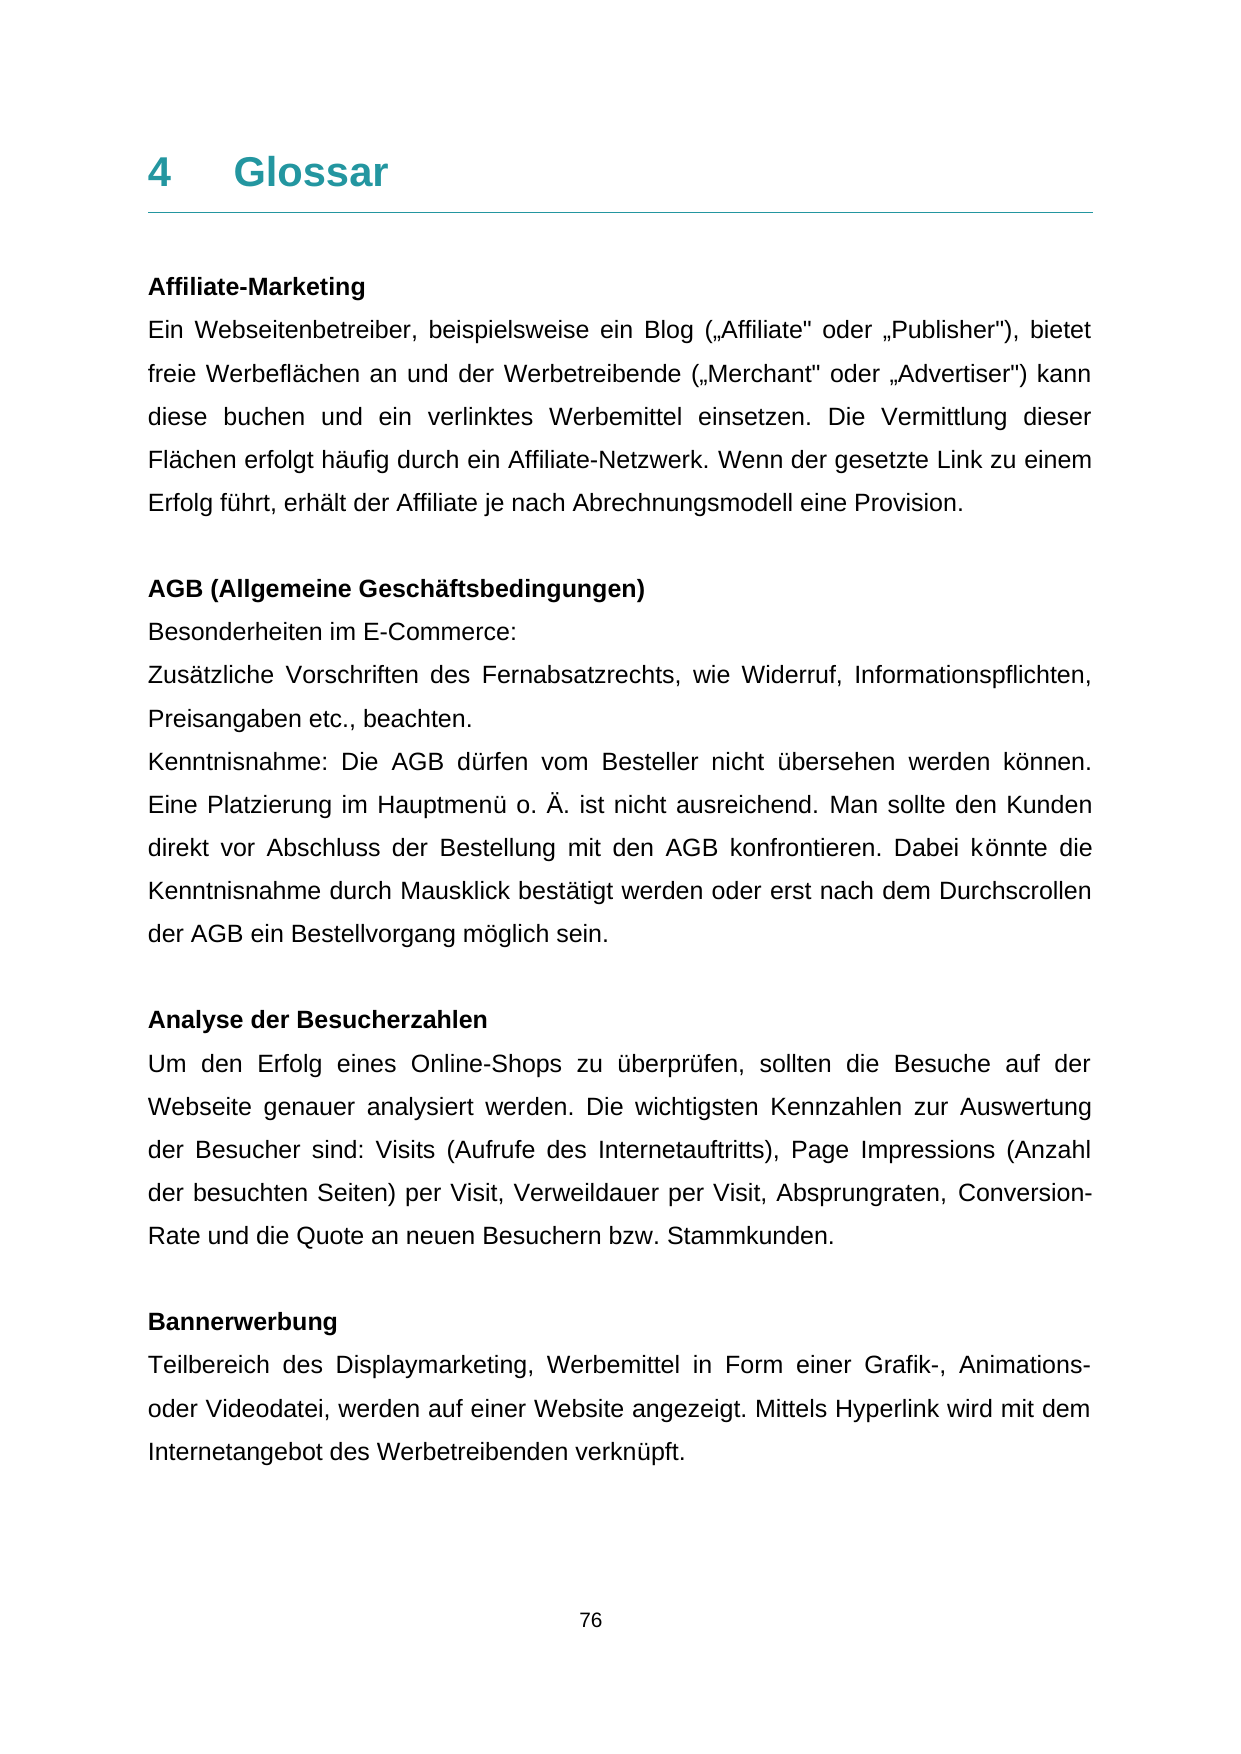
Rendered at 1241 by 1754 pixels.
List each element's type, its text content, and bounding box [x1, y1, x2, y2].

text AGB (Allgemeine Geschäftsbedingungen) [148, 574, 1093, 603]
text Kenntnisnahme: Die AGB dürfen vom Besteller nicht übersehen werden können. Eine Platzierung im Hauptmenü o. Ä. ist nicht ausreichend. Man sollte den Kunden direkt vor Abschluss der Bestellung mit den AGB konfrontieren. Dabei könnte die Kenntnisnahme durch Mausklick bestätigt werden oder erst nach dem Durchscrollen der AGB ein Bestellvorgang möglich sein. [148, 747, 1093, 948]
text Ein Webseitenbetreiber, beispielsweise ein Blog („Affiliate" oder „Publisher"), bietet freie Werbeflächen an und der Werbetreibende („Merchant" oder „Advertiser") kann diese buchen und ein verlinktes Werbemittel einsetzen. Die Vermittlung dieser Flächen erfolgt häufig durch ein Affiliate-Netzwerk. Wenn der gesetzte Link zu einem Erfolg führt, erhält der Affiliate je nach Abrechnungsmodell eine Provision. [148, 315, 1093, 517]
text Teilbereich des Displaymarketing, Werbemittel in Form einer Grafik-, Animations- oder Videodatei, werden auf einer Website angezeigt. Mittels Hyperlink wird mit dem Internetangebot des Werbetreibenden verknüpft. [148, 1350, 1093, 1465]
text Um den Erfolg eines Online-Shops zu überprüfen, sollten die Besuche auf der Webseite genauer analysiert werden. Die wichtigsten Kennzahlen zur Auswertung der Besucher sind: Visits (Aufrufe des Internetauftritts), Page Impressions (Anzahl der besuchten Seiten) per Visit, Verweildauer per Visit, Absprungraten, Conversion-Rate und die Quote an neuen Besuchern bzw. Stammkunden. [148, 1048, 1093, 1250]
text Affiliate-Marketing [148, 272, 1093, 301]
text Besonderheiten im E-Commerce: [148, 617, 1093, 646]
subtitle Glossar [148, 148, 1093, 212]
text Bannerwerbung [148, 1307, 1093, 1336]
text Zusätzliche Vorschriften des Fernabsatzrechts, wie Widerruf, Informationspflichten, Preisangaben etc., beachten. [148, 660, 1093, 732]
text Analyse der Besucherzahlen [148, 1005, 1093, 1034]
